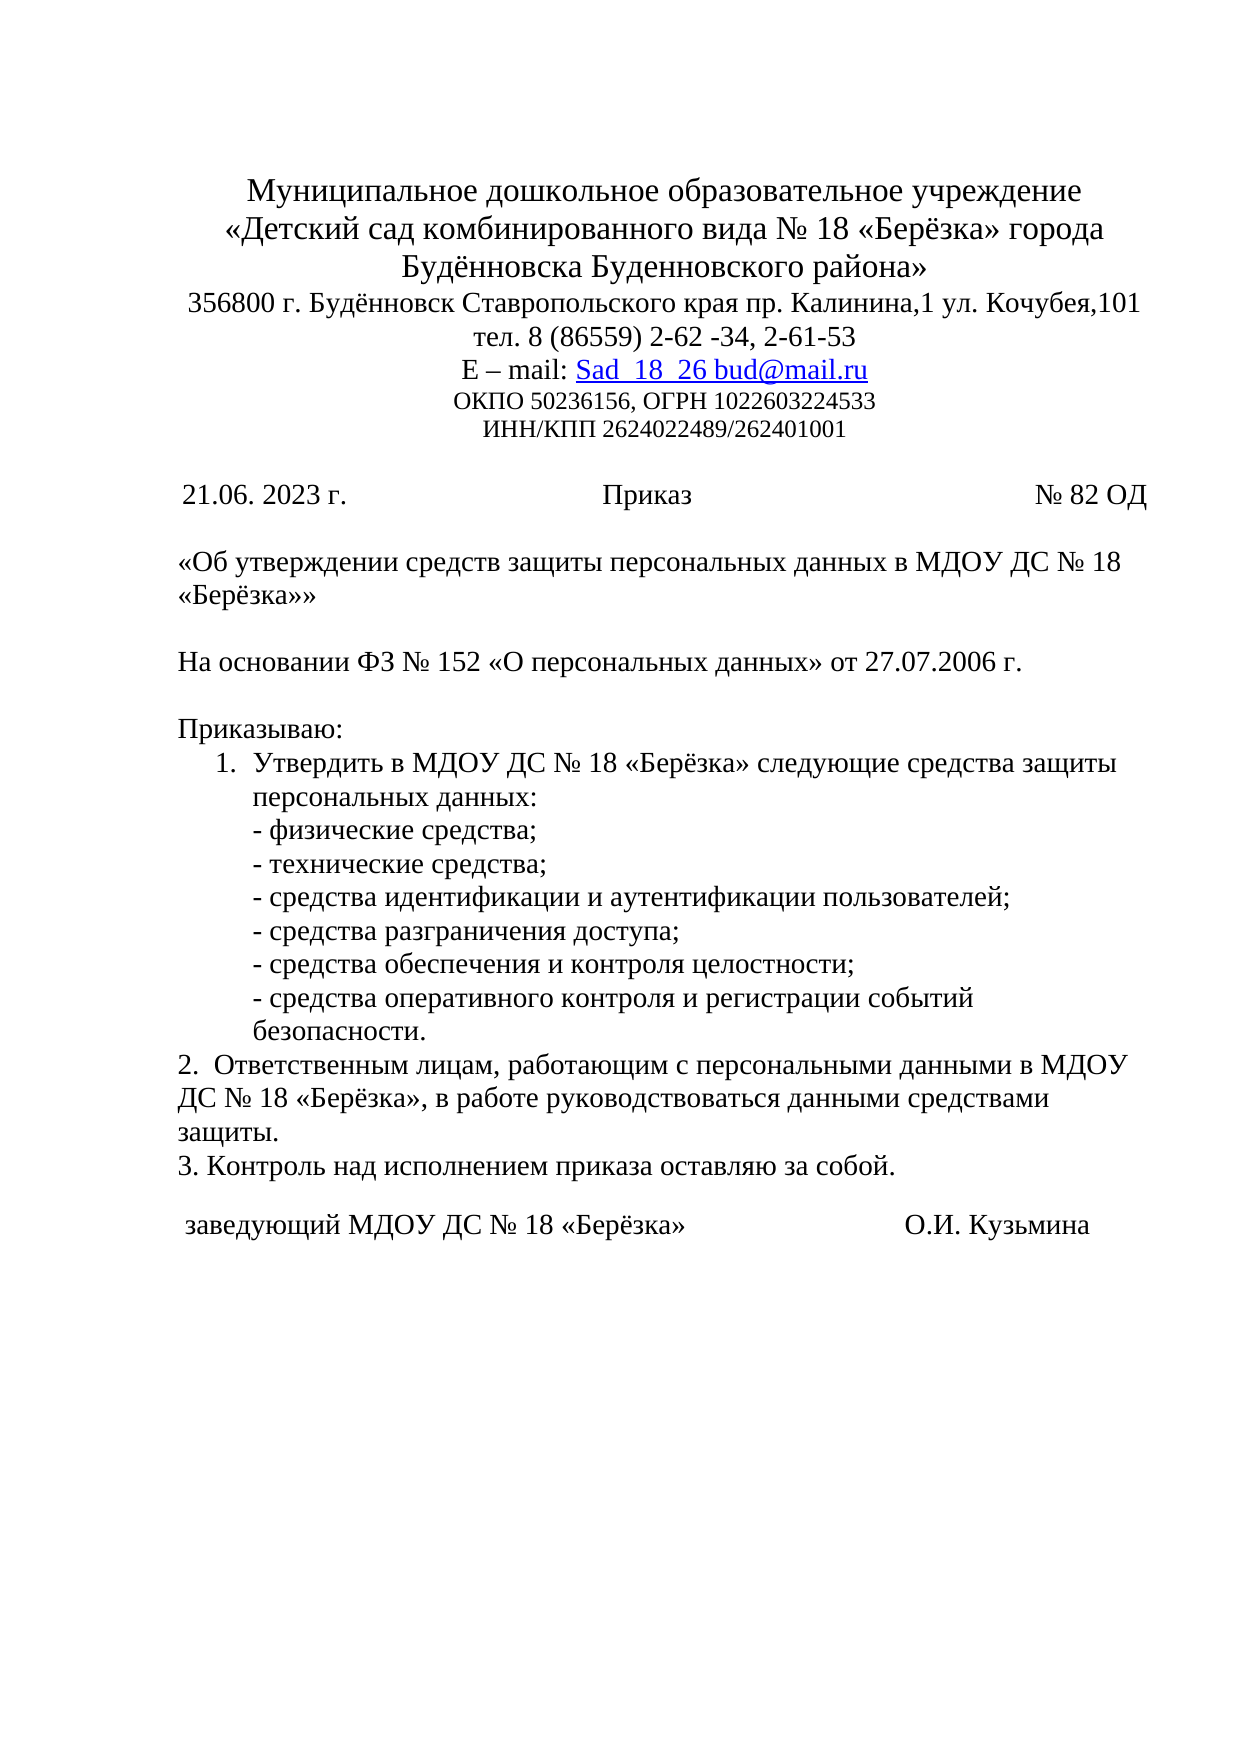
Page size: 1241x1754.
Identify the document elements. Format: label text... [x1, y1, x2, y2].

text 2. Ответственным лицам, работающим с персональными данными в МДОУ ДС № 18 «Берёзка», в работе руководствоваться данными средствами защиты. [177, 1047, 1152, 1148]
text заведующий МДОУ ДС № 18 «Берёзка» О.И. Кузьмина [177, 1207, 1152, 1241]
text Приказываю: [177, 712, 1152, 745]
list - средства оперативного контроля и регистрации событий безопасности. [252, 980, 1152, 1047]
list - средства идентификации и аутентификации пользователей; [252, 879, 1152, 913]
list - физические средства; [252, 812, 1152, 846]
list - средства разграничения доступа; [252, 913, 1152, 946]
text тел. 8 (86559) 2-62 -34, 2-61-53 [177, 319, 1152, 352]
text 356800 г. Будённовск Ставропольского края пр. Калинина,1 ул. Кочубея,101 [177, 285, 1152, 319]
list - средства обеспечения и контроля целостности; [252, 946, 1152, 980]
list - технические средства; [252, 846, 1152, 879]
text 21.06. 2023 г. Приказ № 82 ОД [177, 477, 1152, 510]
text «Об утверждении средств защиты персональных данных в МДОУ ДС № 18 «Берёзка»» [177, 544, 1152, 611]
text На основании ФЗ № 152 «О персональных данных» от 27.07.2006 г. [177, 644, 1152, 678]
text Муниципальное дошкольное образовательное учреждение «Детский сад комбинированного вида № 18 «Берёзка» города Будённовска Буденновского района» [177, 170, 1152, 285]
text ИНН/КПП 2624022489/262401001 [177, 414, 1152, 443]
text ОКПО 50236156, ОГРН 1022603224533 [177, 386, 1152, 414]
text 3. Контроль над исполнением приказа оставляю за собой. [177, 1148, 1152, 1181]
list Утвердить в МДОУ ДС № 18 «Берёзка» следующие средства защиты персональных данных: [215, 745, 1152, 812]
text E – mail: Sad_18_26 bud@mail.ru [177, 352, 1152, 386]
